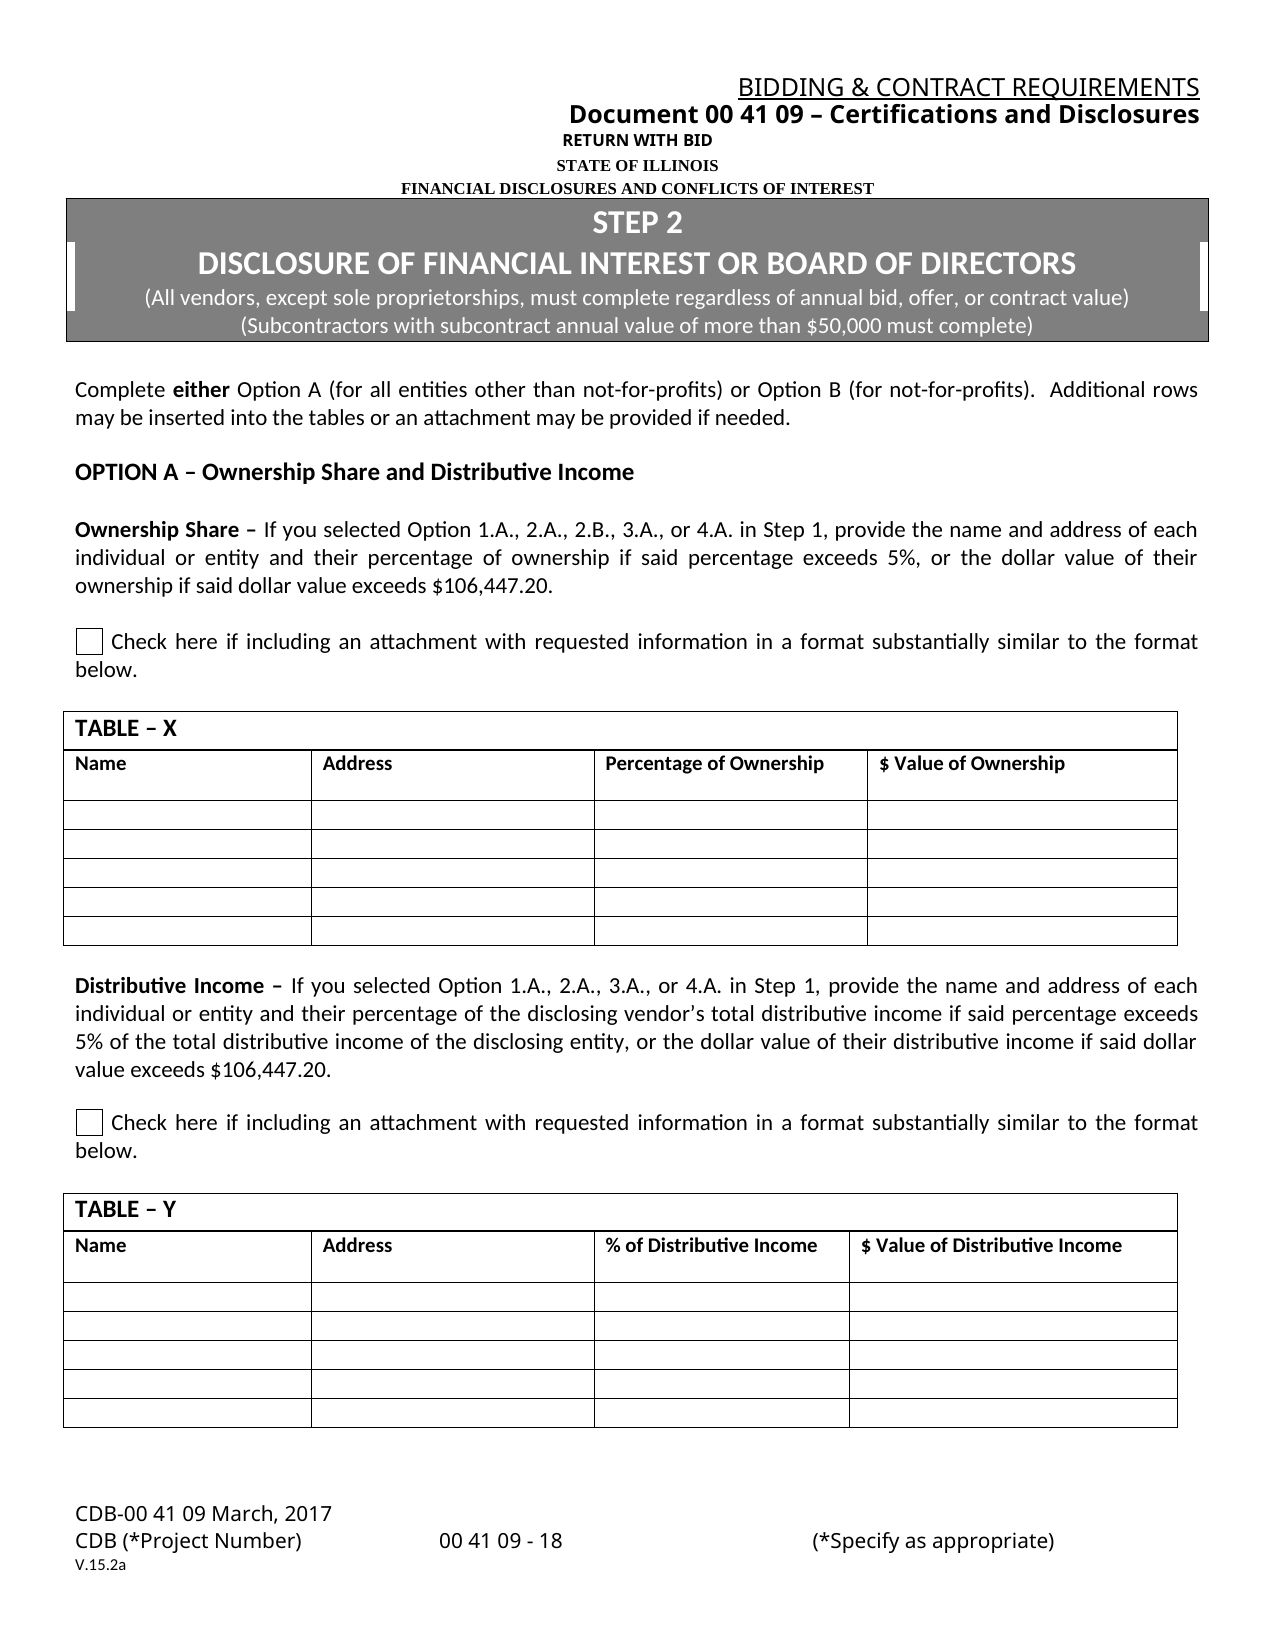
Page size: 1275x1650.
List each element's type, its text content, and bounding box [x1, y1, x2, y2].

text DISCLOSURE OF FINANCIAL INTEREST OR BOARD OF DIRECTORS [75, 242, 1200, 283]
table_cell [595, 888, 867, 916]
table_cell [64, 830, 311, 858]
table_cell [312, 830, 594, 858]
table_cell [595, 1341, 849, 1369]
table_cell [595, 1312, 849, 1340]
table_cell [850, 1399, 1177, 1427]
table_header Name [64, 1232, 311, 1282]
text Check here if including an attachment with requested information in a format substantially similar to the format below. [75, 627, 1200, 683]
table_cell [850, 1283, 1177, 1311]
table_cell [64, 1283, 311, 1311]
table_cell [312, 1312, 594, 1340]
table_cell [595, 859, 867, 887]
table_cell [595, 1399, 849, 1427]
table_cell [868, 859, 1177, 887]
table_cell [868, 917, 1177, 945]
table_cell [64, 859, 311, 887]
table_cell [312, 1341, 594, 1369]
table_header $ Value of Ownership [868, 751, 1177, 800]
table_cell [868, 801, 1177, 829]
table_cell [64, 1370, 311, 1398]
table_cell [595, 830, 867, 858]
table_header TABLE – X [64, 712, 1177, 748]
text Distributive Income – If you selected Option 1.A., 2.A., 3.A., or 4.A. in Step 1, provide the name and address of each individual or entity and their percentage of the disclosing vendor’s total distributive income if said percentage exceeds 5% of the total distributive income of the disclosing entity, or the dollar value of their distributive income if said dollar value exceeds $106,447.20. [75, 971, 1200, 1083]
text Complete either Option A (for all entities other than not-for-profits) or Option B (for not-for-profits). Additional rows may be inserted into the tables or an attachment may be provided if needed. [75, 375, 1200, 431]
table_cell [64, 917, 311, 945]
table_header % of Distributive Income [595, 1232, 849, 1282]
table_cell [312, 1370, 594, 1398]
text Ownership Share – If you selected Option 1.A., 2.A., 2.B., 3.A., or 4.A. in Step 1, provide the name and address of each individual or entity and their percentage of ownership if said percentage exceeds 5%, or the dollar value of their ownership if said dollar value exceeds $106,447.20. [75, 515, 1200, 599]
table_cell [64, 1341, 311, 1369]
table_cell [64, 801, 311, 829]
table_header Address [312, 1232, 594, 1282]
table_cell [595, 1283, 849, 1311]
text Check here if including an attachment with requested information in a format substantially similar to the format below. [75, 1108, 1200, 1164]
table_cell [312, 888, 594, 916]
table_cell [850, 1312, 1177, 1340]
table_cell [64, 1399, 311, 1427]
text OPTION A – Ownership Share and Distributive Income [75, 456, 1200, 487]
text (Subcontractors with subcontract annual value of more than $50,000 must complete) [67, 308, 1208, 341]
table_header Name [64, 751, 311, 800]
table_cell [64, 888, 311, 916]
table_cell [312, 1399, 594, 1427]
table_header $ Value of Distributive Income [850, 1232, 1177, 1282]
table_cell [595, 801, 867, 829]
table_cell [868, 888, 1177, 916]
table_cell [850, 1341, 1177, 1369]
table_cell [595, 917, 867, 945]
table_cell [312, 801, 594, 829]
table_cell [312, 1283, 594, 1311]
table_header Percentage of Ownership [595, 751, 867, 800]
table_cell [312, 859, 594, 887]
table_header TABLE – Y [64, 1194, 1177, 1230]
table_header Address [312, 751, 594, 800]
text STEP 2 [67, 199, 1208, 242]
text (All vendors, except sole proprietorships, must complete regardless of annual bid, offer, or contract value) [75, 283, 1200, 308]
table_cell [312, 917, 594, 945]
table_cell [64, 1312, 311, 1340]
table_cell [850, 1370, 1177, 1398]
table_cell [868, 830, 1177, 858]
table_cell [595, 1370, 849, 1398]
